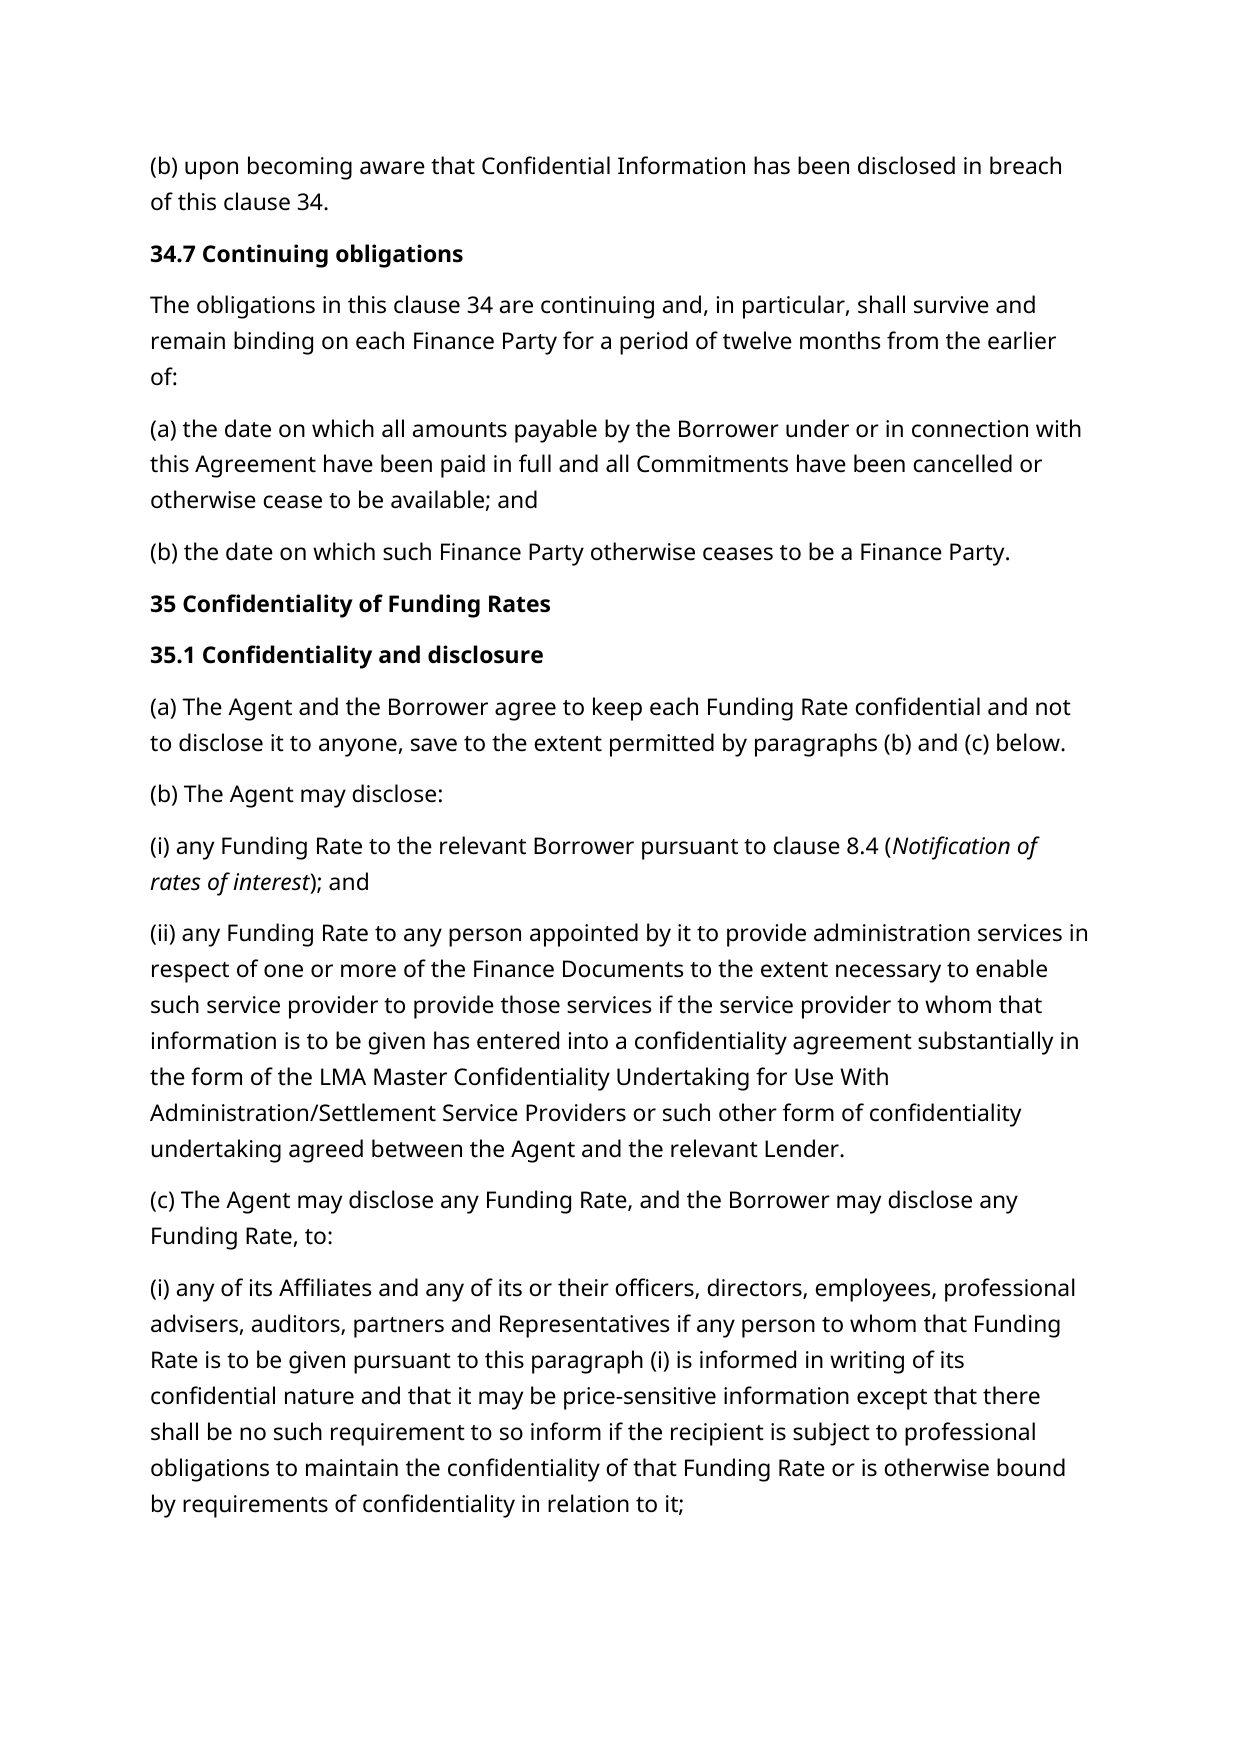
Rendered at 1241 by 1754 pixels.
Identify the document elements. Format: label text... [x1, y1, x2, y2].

text (a) The Agent and the Borrower agree to keep each Funding Rate confidential and not to disclose it to anyone, save to the extent permitted by paragraphs (b) and (c) below. [150, 691, 1090, 758]
text (ii) any Funding Rate to any person appointed by it to provide administration services in respect of one or more of the Finance Documents to the extent necessary to enable such service provider to provide those services if the service provider to whom that information is to be given has entered into a confidentiality agreement substantially in the form of the LMA Master Confidentiality Undertaking for Use With Administration/Settlement Service Providers or such other form of confidentiality undertaking agreed between the Agent and the relevant Lender. [150, 917, 1090, 1164]
text (a) the date on which all amounts payable by the Borrower under or in connection with this Agreement have been paid in full and all Commitments have been cancelled or otherwise cease to be available; and [150, 412, 1090, 516]
text 34.7 Continuing obligations [150, 237, 1090, 269]
text 35 Confidentiality of Funding Rates [150, 587, 1090, 619]
text (b) the date on which such Finance Party otherwise ceases to be a Finance Party. [150, 536, 1090, 567]
text (c) The Agent may disclose any Funding Rate, and the Borrower may disclose any Funding Rate, to: [150, 1184, 1090, 1252]
text (i) any of its Affiliates and any of its or their officers, directors, employees, professional advisers, auditors, partners and Representatives if any person to whom that Funding Rate is to be given pursuant to this paragraph (i) is informed in writing of its confidential nature and that it may be price-sensitive information except that there shall be no such requirement to so inform if the recipient is subject to professional obligations to maintain the confidentiality of that Funding Rate or is otherwise bound by requirements of confidentiality in relation to it; [150, 1272, 1090, 1519]
text The obligations in this clause 34 are continuing and, in particular, shall survive and remain binding on each Finance Party for a period of twelve months from the earlier of: [150, 289, 1090, 392]
text (i) any Funding Rate to the relevant Borrower pursuant to clause 8.4 (Notification of rates of interest); and [150, 830, 1090, 897]
text (b) The Agent may disclose: [150, 778, 1090, 809]
text (b) upon becoming aware that Confidential Information has been disclosed in breach of this clause 34. [150, 150, 1090, 217]
text 35.1 Confidentiality and disclosure [150, 639, 1090, 670]
